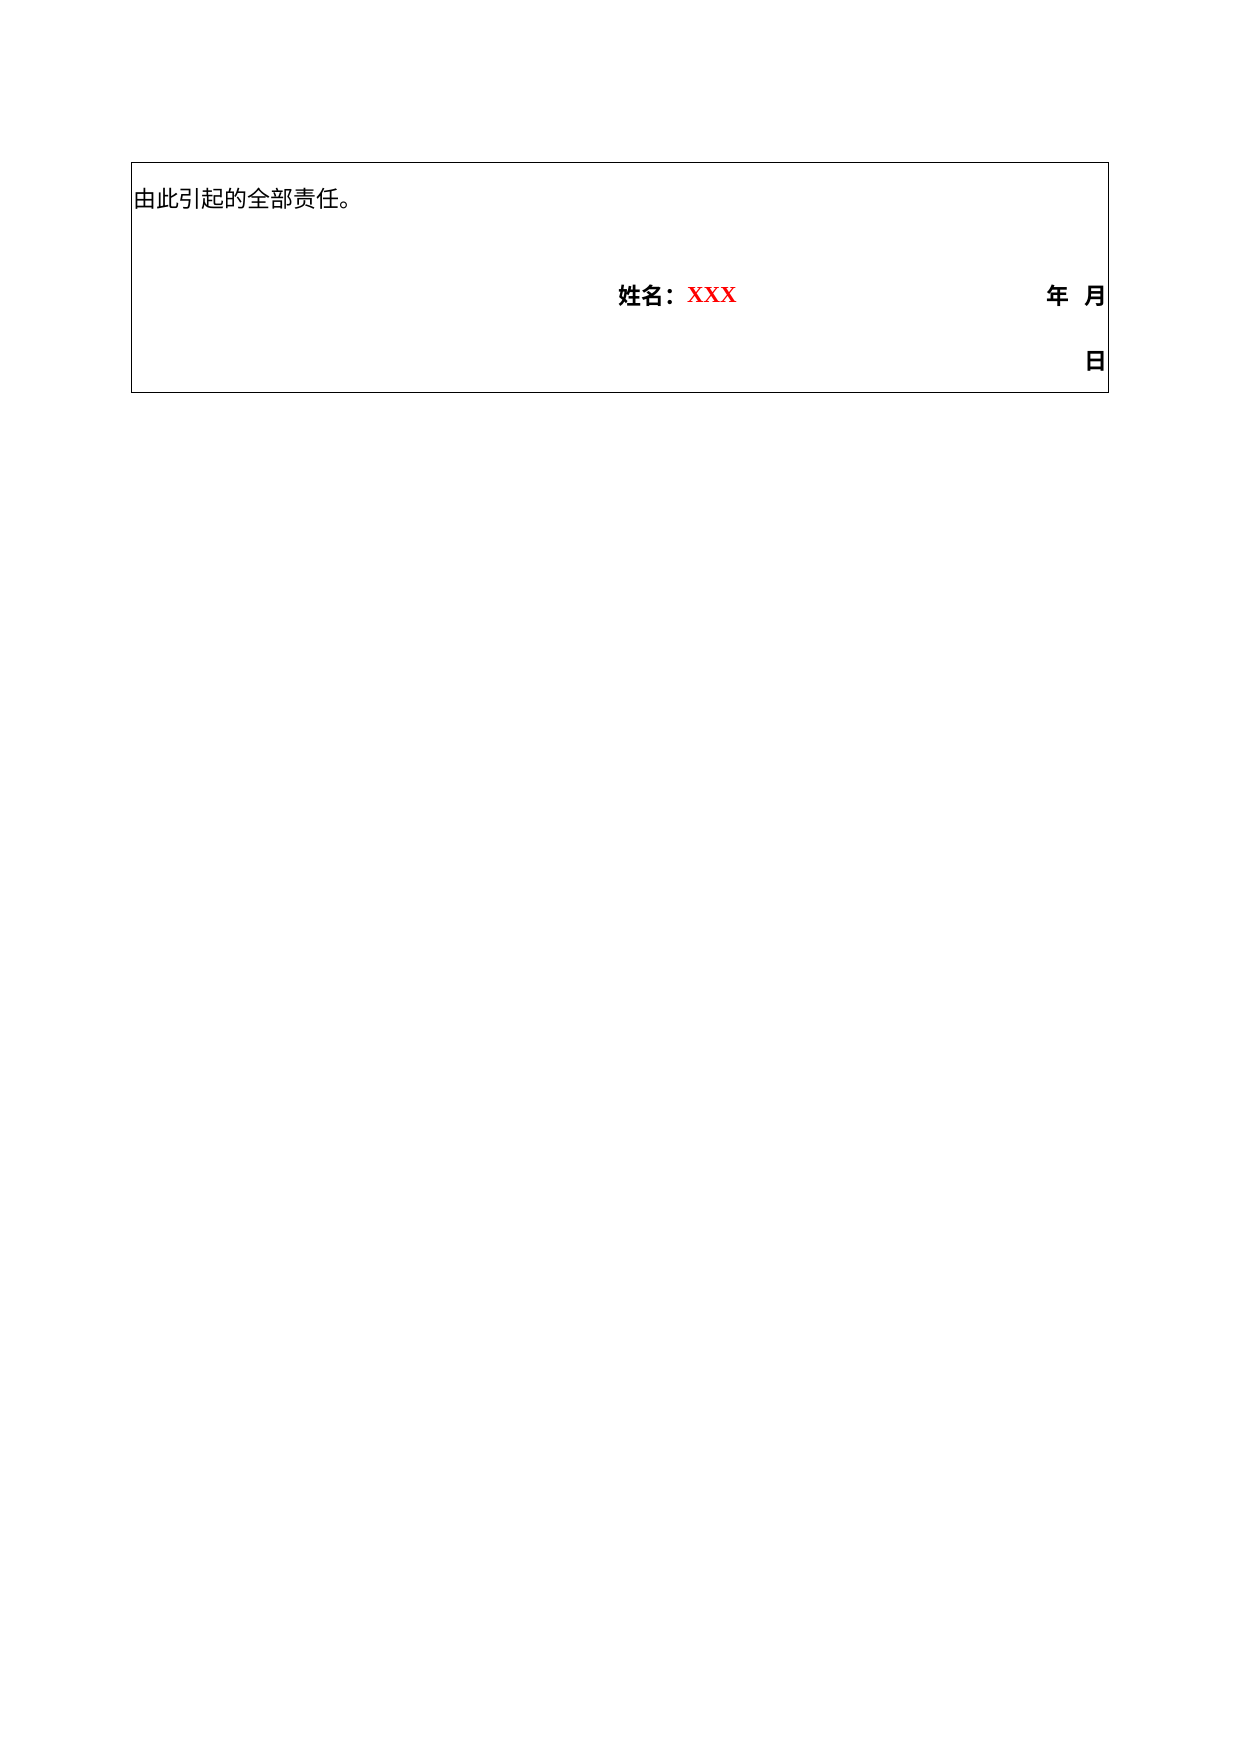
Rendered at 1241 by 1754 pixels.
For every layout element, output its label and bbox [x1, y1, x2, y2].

table_cell [132, 163, 1108, 392]
